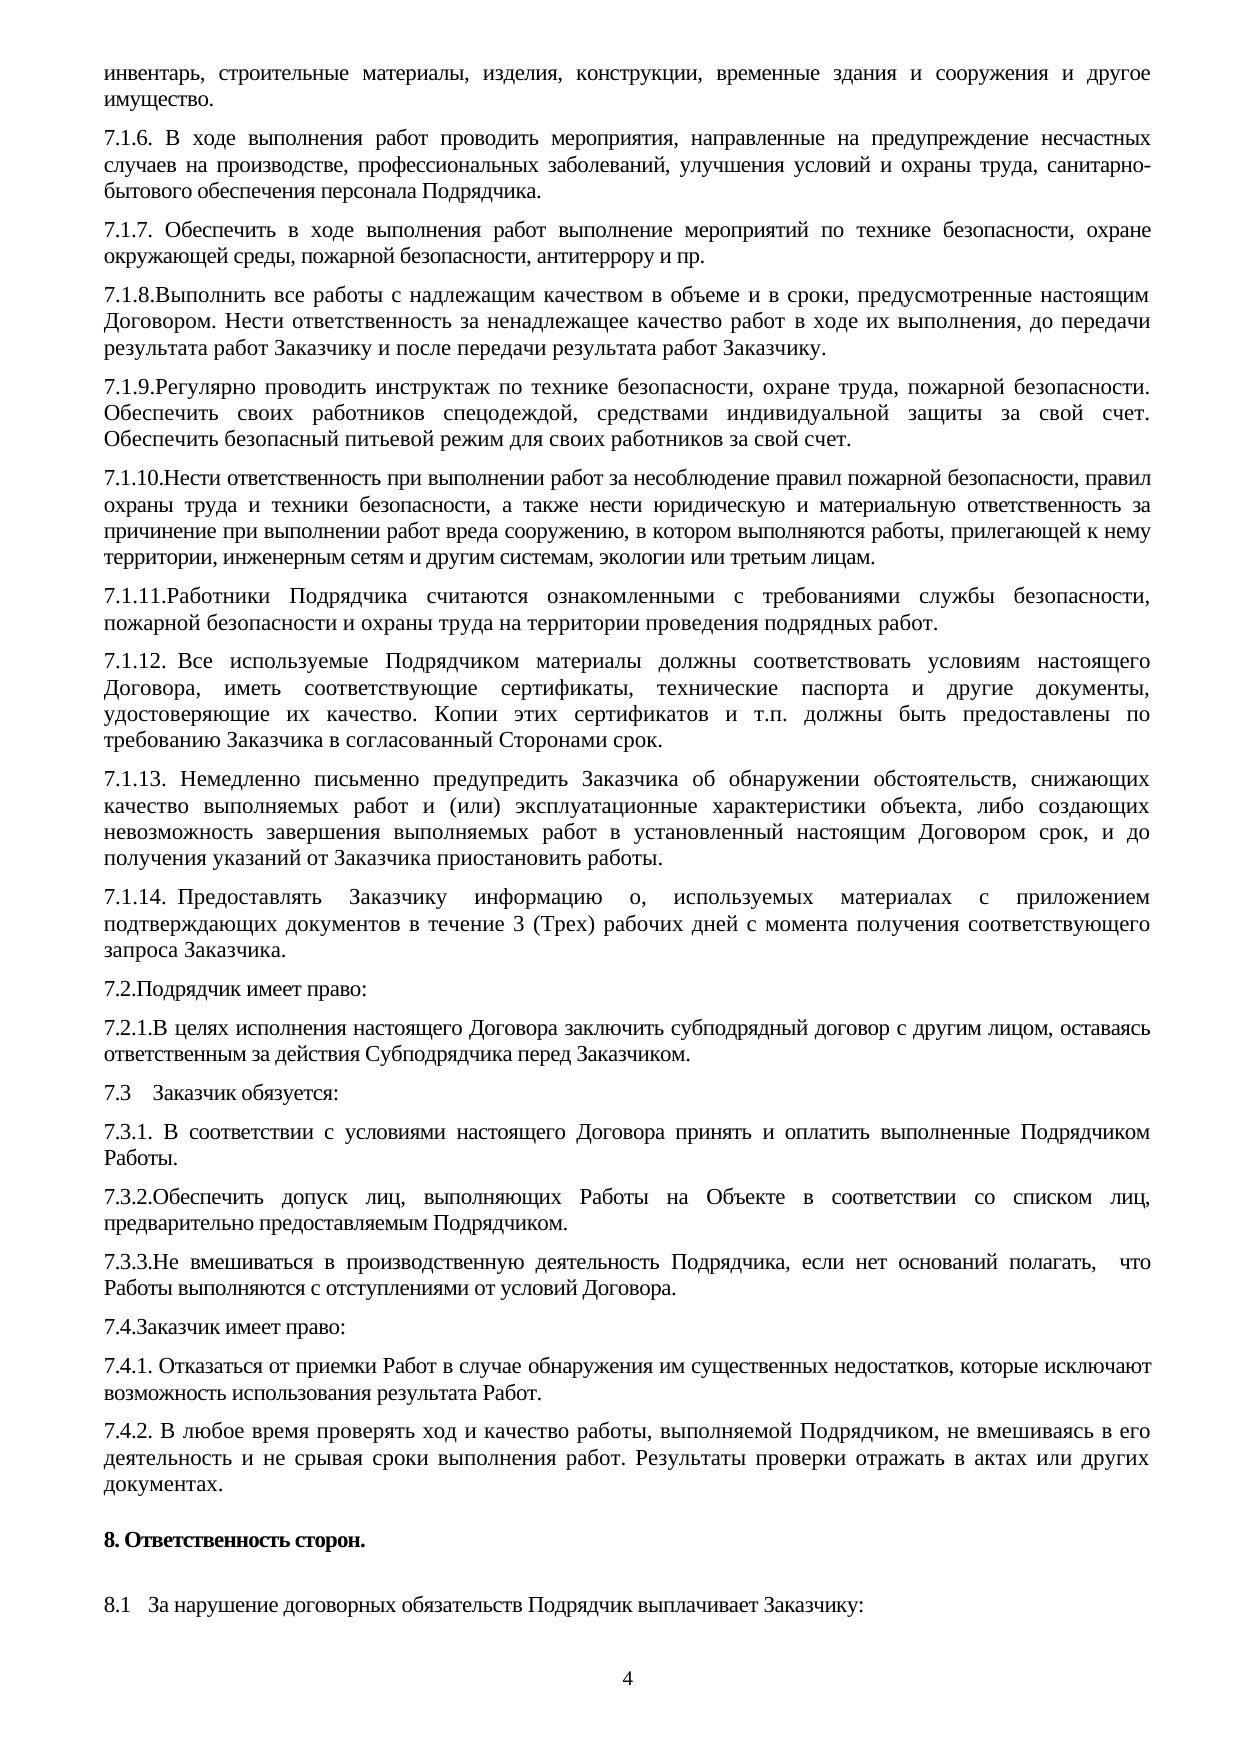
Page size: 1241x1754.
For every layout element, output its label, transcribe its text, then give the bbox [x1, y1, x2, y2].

text 7.1.13. Немедленно письменно предупредить Заказчика об обнаружении обстоятельств, снижающих качество выполняемых работ и (или) эксплуатационные характеристики объекта, либо создающих невозможность завершения выполняемых работ в установленный настоящим Договором срок, и до получения указаний от Заказчика приостановить работы. [103, 765, 1152, 871]
text 7.1.8.Выполнить все работы с надлежащим качеством в объеме и в сроки, предусмотренные настоящим Договором. Нести ответственность за ненадлежащее качество работ в ходе их выполнения, до передачи результата работ Заказчику и после передачи результата работ Заказчику. [103, 281, 1152, 360]
text 7.1.10.Нести ответственность при выполнении работ за несоблюдение правил пожарной безопасности, правил охраны труда и техники безопасности, а также нести юридическую и материальную ответственность за причинение при выполнении работ вреда сооружению, в котором выполняются работы, прилегающей к нему территории, инженерным сетям и другим системам, экологии или третьим лицам. [103, 464, 1152, 570]
text 7.4.1. Отказаться от приемки Работ в случае обнаружения им существенных недостатков, которые исключают возможность использования результата Работ. [103, 1352, 1152, 1405]
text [103, 59, 1152, 112]
text 7.1.14. Предоставлять Заказчику информацию о, используемых материалах с приложением подтверждающих документов в течение 3 (Трех) рабочих дней с момента получения соответствующего запроса Заказчика. [103, 883, 1152, 962]
text 7.1.9.Регулярно проводить инструктаж по технике безопасности, охране труда, пожарной безопасности. Обеспечить своих работников спецодеждой, средствами индивидуальной защиты за свой счет. Обеспечить безопасный питьевой режим для своих работников за свой счет. [103, 373, 1152, 452]
text 7.1.7. Обеспечить в ходе выполнения работ выполнение мероприятий по технике безопасности, охране окружающей среды, пожарной безопасности, антитеррору и пр. [103, 216, 1152, 269]
text 7.3 Заказчик обязуется: [103, 1079, 1152, 1105]
text 7.2.Подрядчик имеет право: [103, 975, 1152, 1001]
text 7.4.Заказчик имеет право: [103, 1313, 1152, 1340]
text 7.1.11.Работники Подрядчика считаются ознакомленными с требованиями службы безопасности, пожарной безопасности и охраны труда на территории проведения подрядных работ. [103, 582, 1152, 635]
text 7.1.6. В ходе выполнения работ проводить мероприятия, направленные на предупреждение несчастных случаев на производстве, профессиональных заболеваний, улучшения условий и охраны труда, санитарно-бытового обеспечения персонала Подрядчика. [103, 124, 1152, 203]
text 7.3.3.Не вмешиваться в производственную деятельность Подрядчика, если нет оснований полагать, что Работы выполняются с отступлениями от условий Договора. [103, 1248, 1152, 1301]
text 8. Ответственность сторон. [103, 1526, 1152, 1552]
text 7.4.2. В любое время проверять ход и качество работы, выполняемой Подрядчиком, не вмешиваясь в его деятельность и не срывая сроки выполнения работ. Результаты проверки отражать в актах или других документах. [103, 1417, 1152, 1496]
text 7.2.1.В целях исполнения настоящего Договора заключить субподрядный договор с другим лицом, оставаясь ответственным за действия Субподрядчика перед Заказчиком. [103, 1014, 1152, 1066]
list За нарушение договорных обязательств Подрядчик выплачивает Заказчику: [103, 1591, 1152, 1617]
text 7.3.2.Обеспечить допуск лиц, выполняющих Работы на Объекте в соответствии со списком лиц, предварительно предоставляемым Подрядчиком. [103, 1183, 1152, 1236]
text 7.3.1. В соответствии с условиями настоящего Договора принять и оплатить выполненные Подрядчиком Работы. [103, 1118, 1152, 1170]
text 7.1.12. Все используемые Подрядчиком материалы должны соответствовать условиям настоящего Договора, иметь соответствующие сертификаты, технические паспорта и другие документы, удостоверяющие их качество. Копии этих сертификатов и т.п. должны быть предоставлены по требованию Заказчика в согласованный Сторонами срок. [103, 647, 1152, 753]
